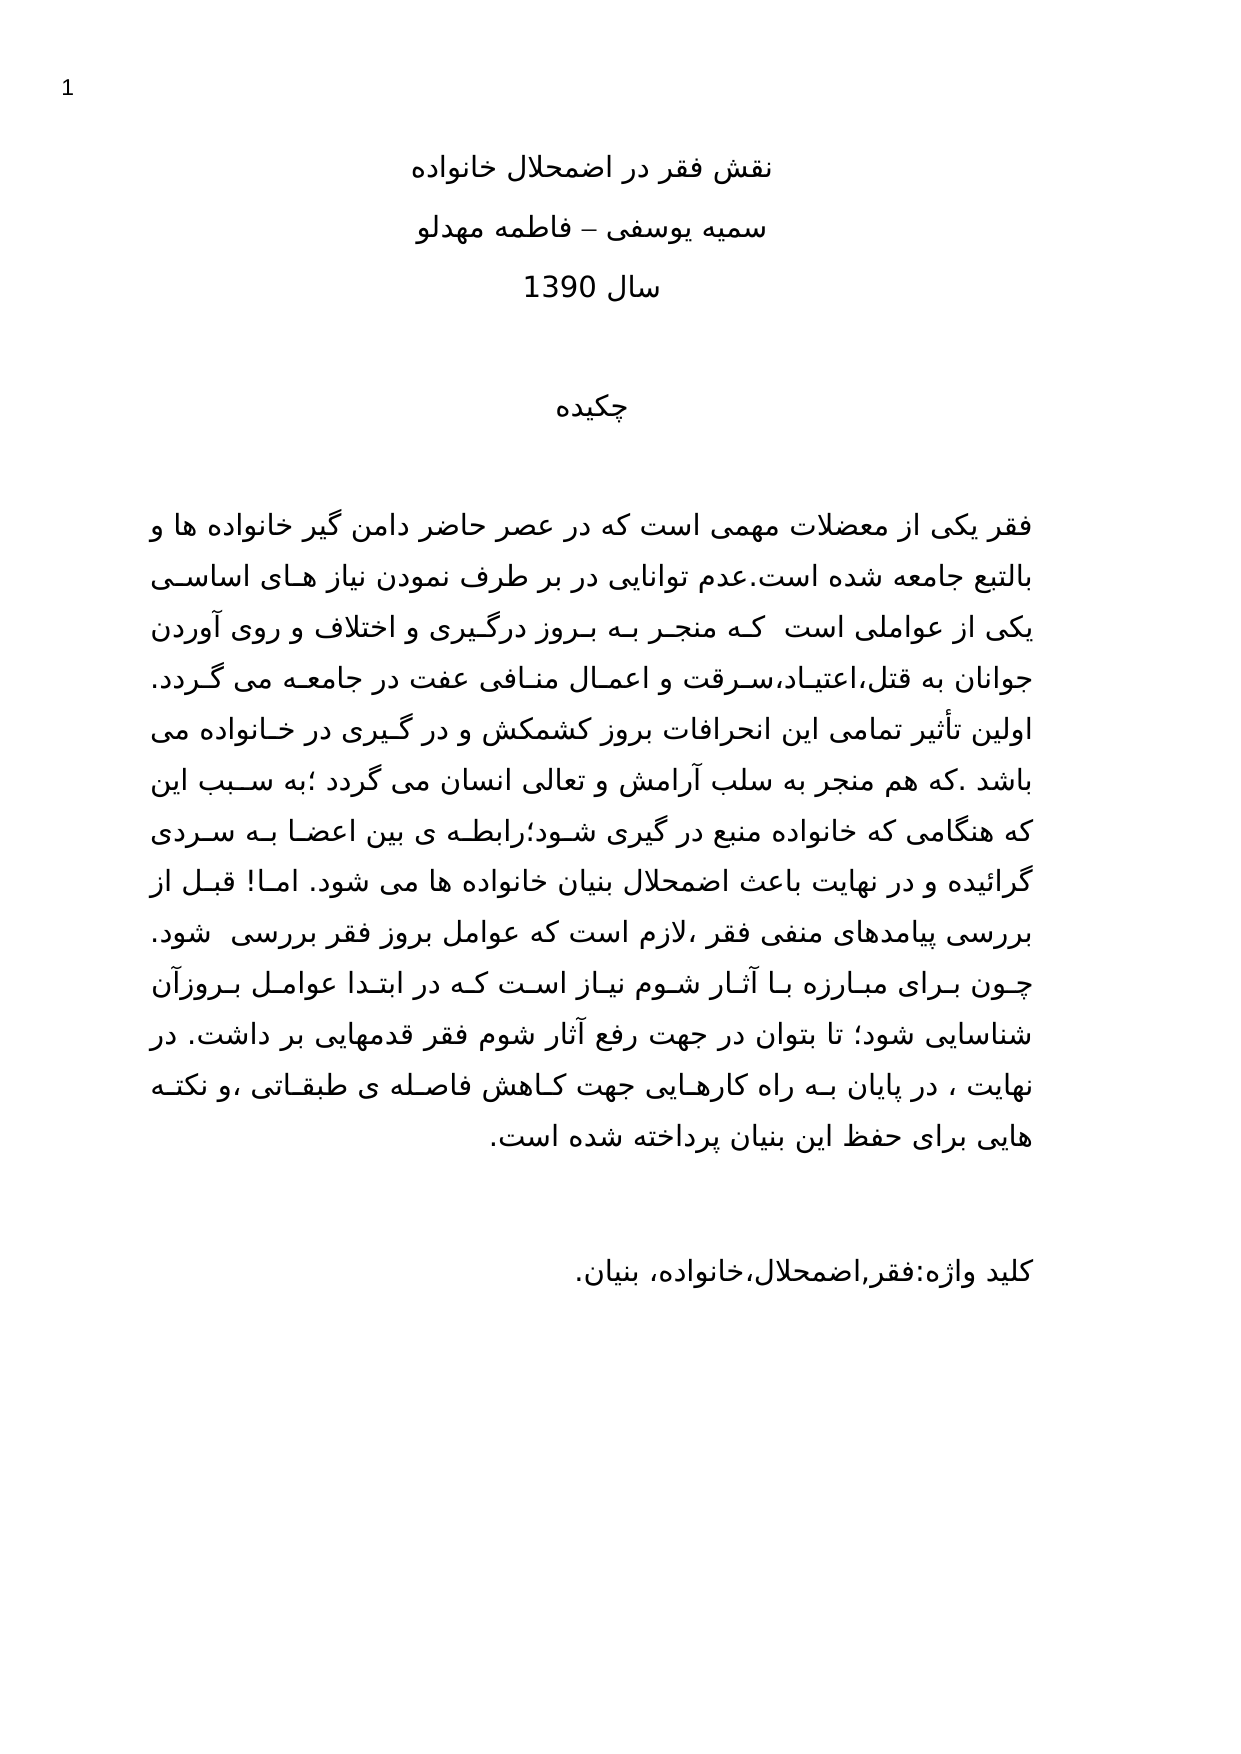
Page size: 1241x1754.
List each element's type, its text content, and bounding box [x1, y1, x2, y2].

text چکیده [150, 389, 1034, 423]
text سال 1390 [150, 270, 1034, 304]
text سمیه یوسفی – فاطمه مهدلو [150, 210, 1034, 244]
text نقش فقر در اضمحلال خانواده [150, 150, 1034, 184]
text فقر یکی از معضلات مهمی است که در عصر حاضر دامن گیر خانواده ها و بالتبع جامعه شده است.عدم توانایی در بر طرف نمودن نیاز های اساسی یکی از عواملی است که منجر به بروز درگیری و اختلاف و روی آوردن جوانان به قتل،اعتیاد،سرقت و اعمال منافی عفت در جامعه می گردد. اولین تأثیر تمامی این انحرافات بروز کشمکش و در گیری در خانواده می باشد .که هم منجر به سلب آرامش و تعالی انسان می گردد ؛به سبب این که هنگامی که خانواده منبع در گیری شود؛رابطه ی بین اعضا به سردی گرائیده و در نهایت باعث اضمحلال بنیان خانواده ها می شود. اما! قبل از بررسی پیامدهای منفی فقر ،لازم است که عوامل بروز فقر بررسی شود. چون برای مبارزه با آثار شوم نیاز است که در ابتدا عوامل بروزآن شناسایی شود؛ تا بتوان در جهت رفع آثار شوم فقر قدمهایی بر داشت.آآتاتا بتوان در جهتا ر در نهایت ، در پایان به راه کارهایی جهت کاهش فاصله ی طبقاتی ،و نکته هایی برای حفظ این بنیان پرداخته شده است. [150, 508, 1034, 1153]
text کلید واژه:فقر,اضمحلال،خانواده، بنیان. [150, 1254, 1034, 1288]
